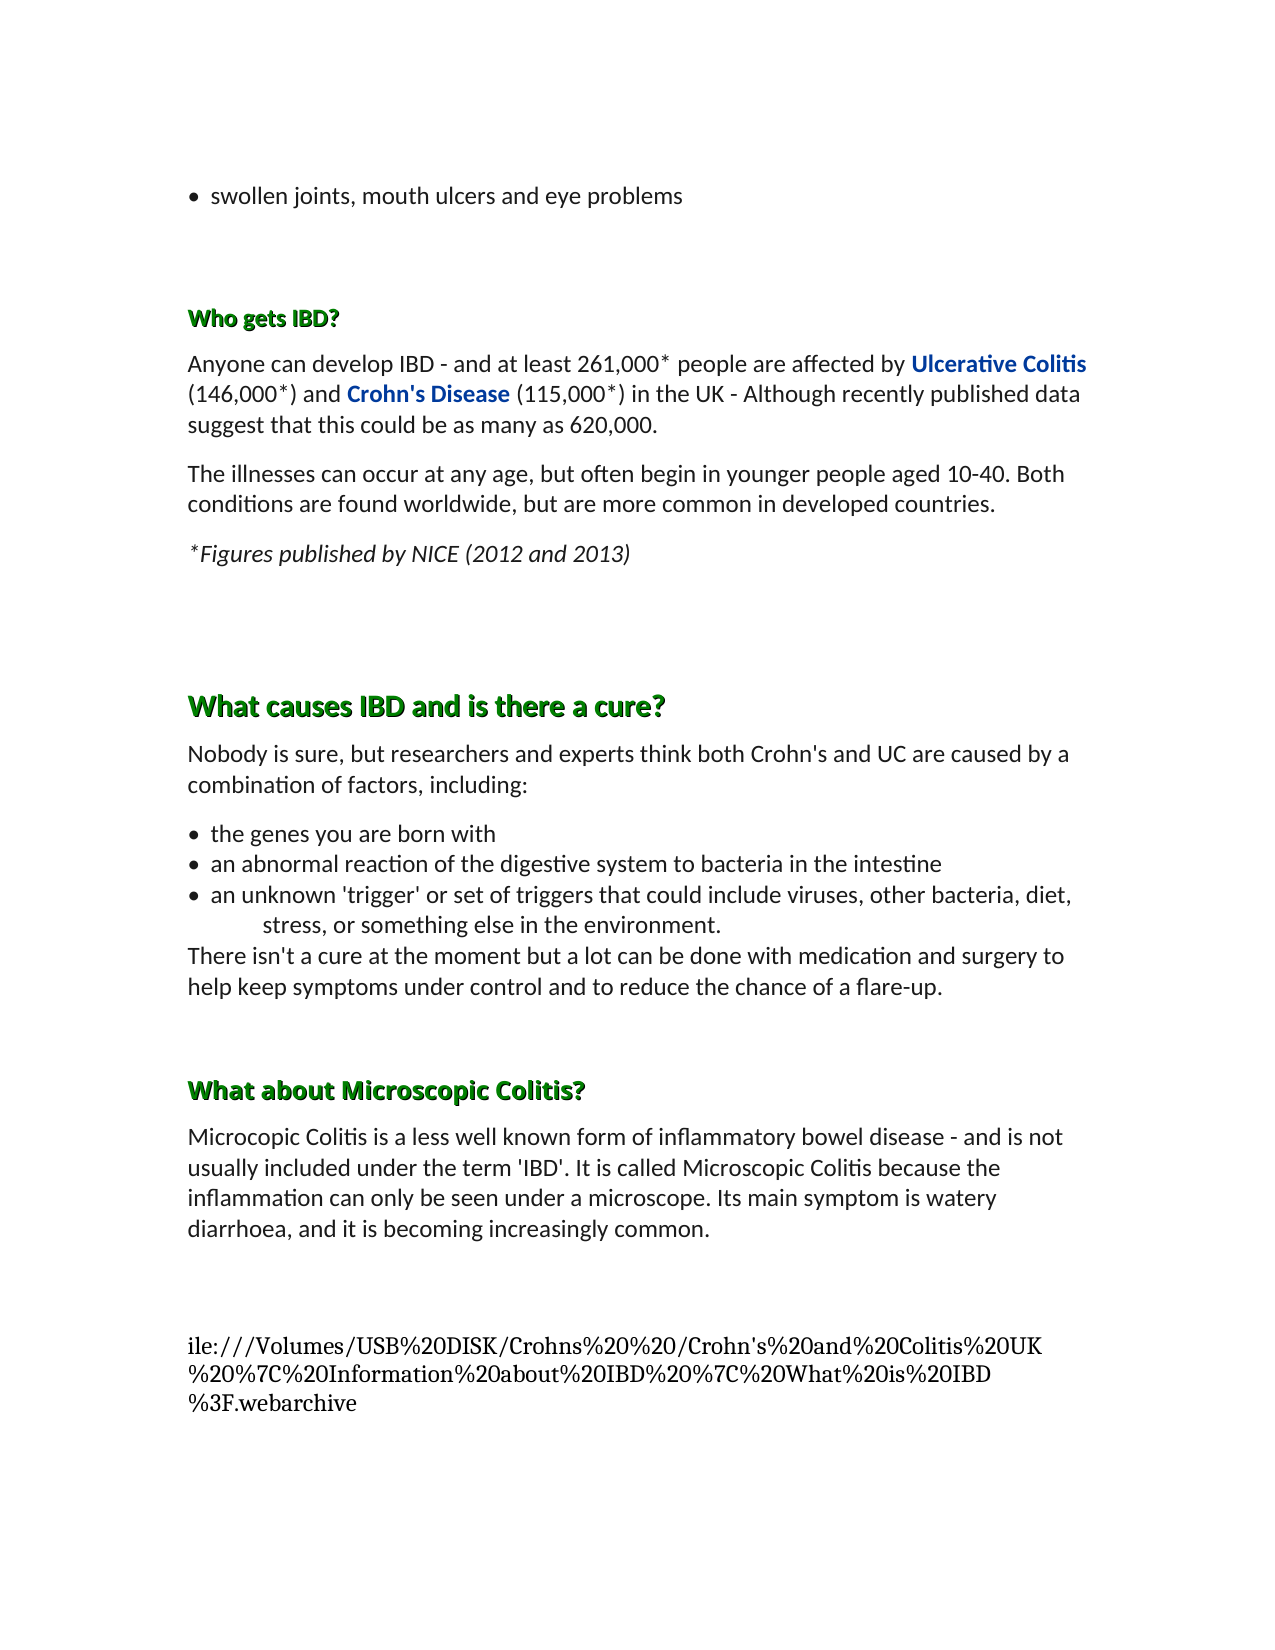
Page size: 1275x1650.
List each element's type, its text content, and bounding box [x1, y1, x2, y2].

text Anyone can develop IBD - and at least 261,000* people are affected by Ulcerative Colitis (146,000*) and Crohn's Disease (115,000*) in the UK - Although recently published data suggest that this could be as many as 620,000. [187, 348, 1087, 439]
text What causes IBD and is there a cure? [187, 686, 1087, 724]
text What about Microscopic Colitis? [187, 1073, 1087, 1107]
text Microcopic Colitis is a less well known form of inflammatory bowel disease - and is not usually included under the term 'IBD'. It is called Microscopic Colitis because the inflammation can only be seen under a microscope. Its main symptom is watery diarrhoea, and it is becoming increasingly common. [187, 1121, 1087, 1243]
text Nobody is sure, but researchers and experts think both Crohn's and UC are caused by a combination of factors, including: [187, 738, 1087, 799]
list swollen joints, mouth ulcers and eye problems [187, 181, 1087, 211]
text There isn't a cure at the moment but a lot can be done with medication and surgery to help keep symptoms under control and to reduce the chance of a flare-up. [187, 940, 1087, 1001]
text The illnesses can occur at any age, but often begin in younger people aged 10-40. Both conditions are found worldwide, but are more common in developed countries. [187, 458, 1087, 519]
list an abnormal reaction of the digestive system to bacteria in the intestine [187, 849, 1087, 879]
text *Figures published by NICE (2012 and 2013) [187, 538, 1087, 568]
text Who gets IBD? [187, 303, 1087, 333]
list an unknown 'trigger' or set of triggers that could include viruses, other bacteria, diet, stress, or something else in the environment. [187, 879, 1087, 940]
text ile:///Volumes/USB%20DISK/Crohns%20%20/Crohn's%20and%20Colitis%20UK%20%7C%20Information%20about%20IBD%20%7C%20What%20is%20IBD%3F.webarchive [187, 1332, 1087, 1418]
list the genes you are born with [187, 818, 1087, 849]
